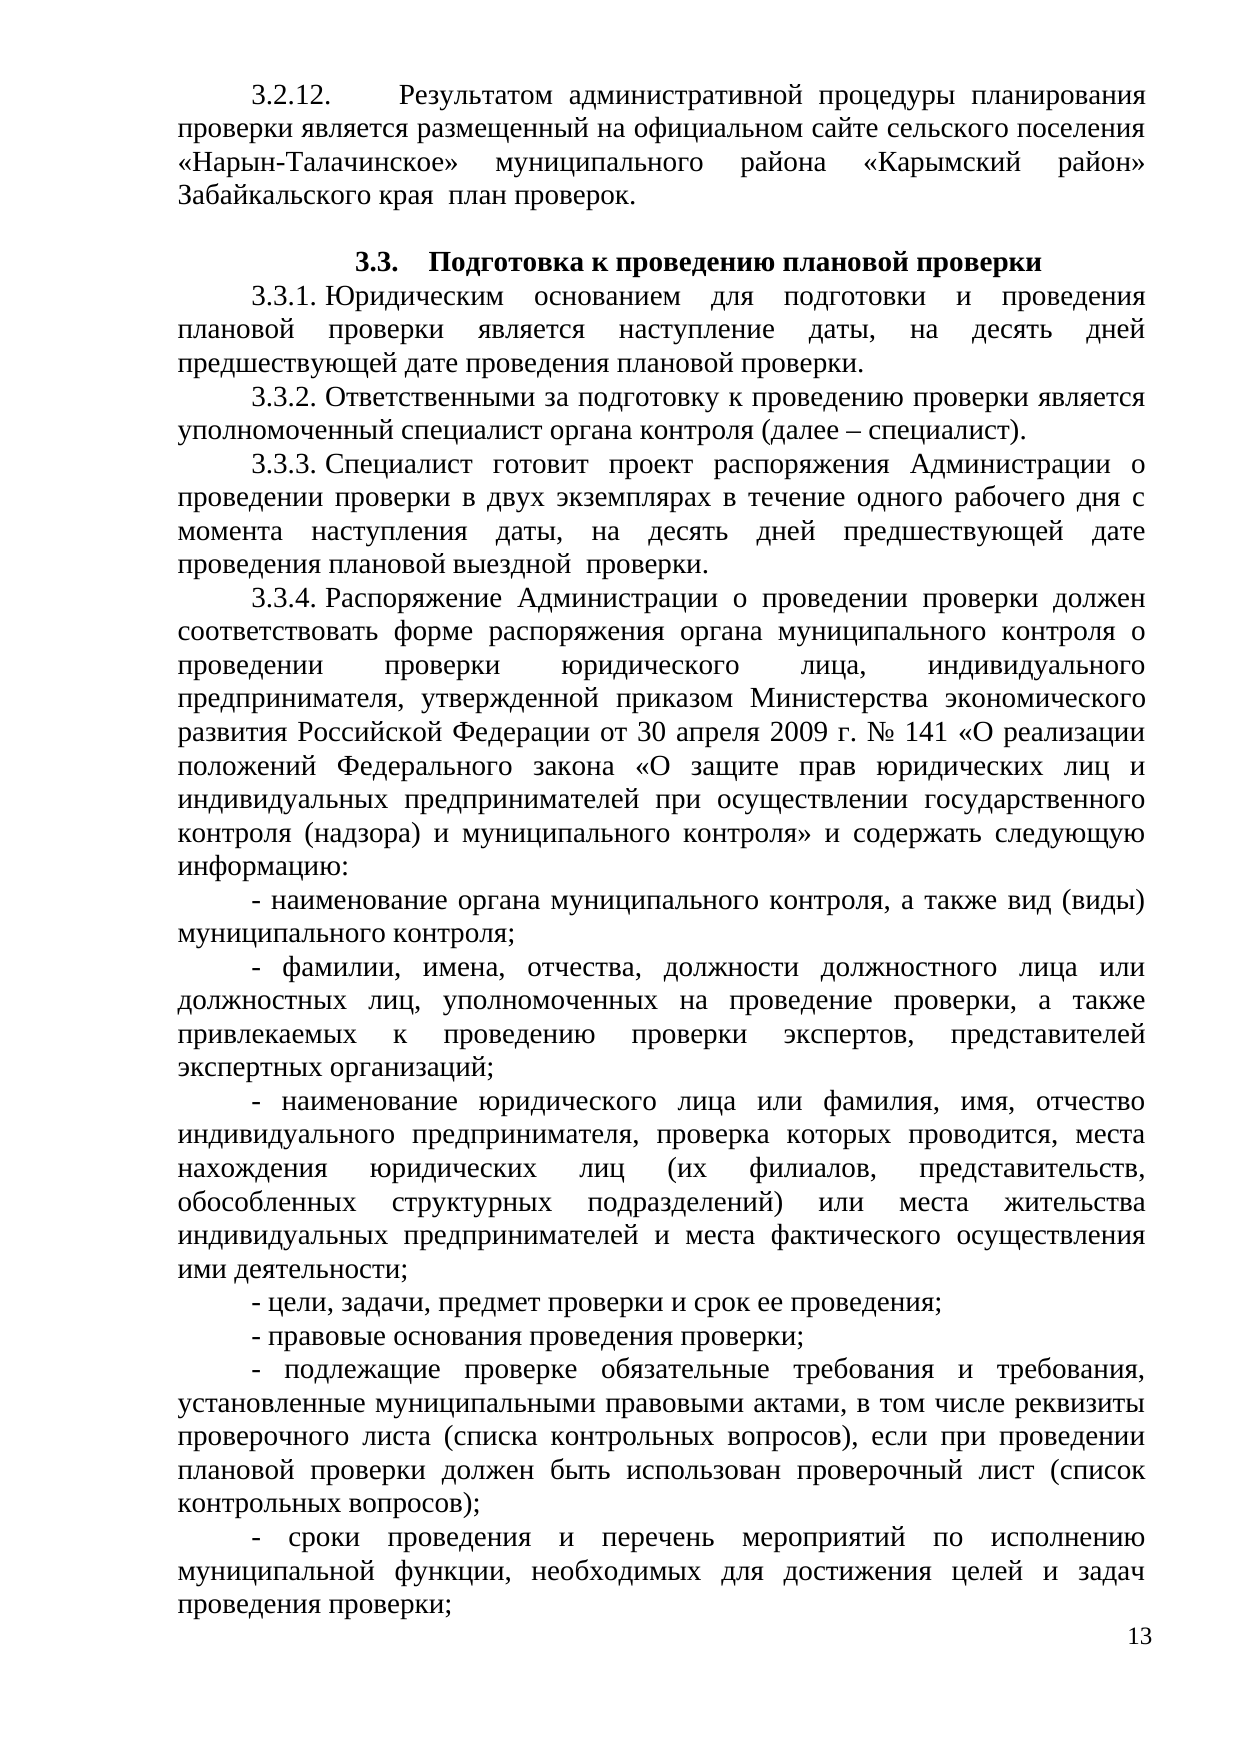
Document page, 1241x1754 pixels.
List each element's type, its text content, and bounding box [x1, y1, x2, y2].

list Ответственными за подготовку к проведению проверки является уполномоченный специалист органа контроля (далее – специалист). [177, 379, 1146, 446]
text - правовые основания проведения проверки; [177, 1318, 1146, 1351]
text - сроки проведения и перечень мероприятий по исполнению муниципальной функции, необходимых для достижения целей и задач проведения проверки; [177, 1519, 1146, 1620]
list Специалист готовит проект распоряжения Администрации о проведении проверки в двух экземплярах в течение одного рабочего дня с момента наступления даты, на десять дней предшествующей дате проведения плановой выездной проверки. [177, 446, 1146, 580]
list Распоряжение Администрации о проведении проверки должен соответствовать форме распоряжения органа муниципального контроля о проведении проверки юридического лица, индивидуального предпринимателя, утвержденной приказом Министерства экономического развития Российской Федерации от 30 апреля . № 141 «О реализации положений Федерального закона «О защите прав юридических лиц и индивидуальных предпринимателей при осуществлении государственного контроля (надзора) и муниципального контроля» и содержать следующую информацию: [177, 580, 1146, 882]
list Подготовка к проведению плановой проверки [177, 244, 1146, 278]
list Юридическим основанием для подготовки и проведения плановой проверки является наступление даты, на десять дней предшествующей дате проведения плановой проверки. [177, 278, 1146, 379]
list Результатом административной процедуры планирования проверки является размещенный на официальном сайте сельского поселения «Нарын-Талачинское» муниципального района «Карымский район» Забайкальского края план проверок. [177, 77, 1146, 211]
text - цели, задачи, предмет проверки и срок ее проведения; [177, 1284, 1146, 1318]
text - фамилии, имена, отчества, должности должностного лица или должностных лиц, уполномоченных на проведение проверки, а также привлекаемых к проведению проверки экспертов, представителей экспертных организаций; [177, 949, 1146, 1083]
text - подлежащие проверке обязательные требования и требования, установленные муниципальными правовыми актами, в том числе реквизиты проверочного листа (списка контрольных вопросов), если при проведении плановой проверки должен быть использован проверочный лист (список контрольных вопросов); [177, 1351, 1146, 1519]
text - наименование органа муниципального контроля, а также вид (виды) муниципального контроля; [177, 882, 1146, 949]
text - наименование юридического лица или фамилия, имя, отчество индивидуального предпринимателя, проверка которых проводится, места нахождения юридических лиц (их филиалов, представительств, обособленных структурных подразделений) или места жительства индивидуальных предпринимателей и места фактического осуществления ими деятельности; [177, 1083, 1146, 1284]
